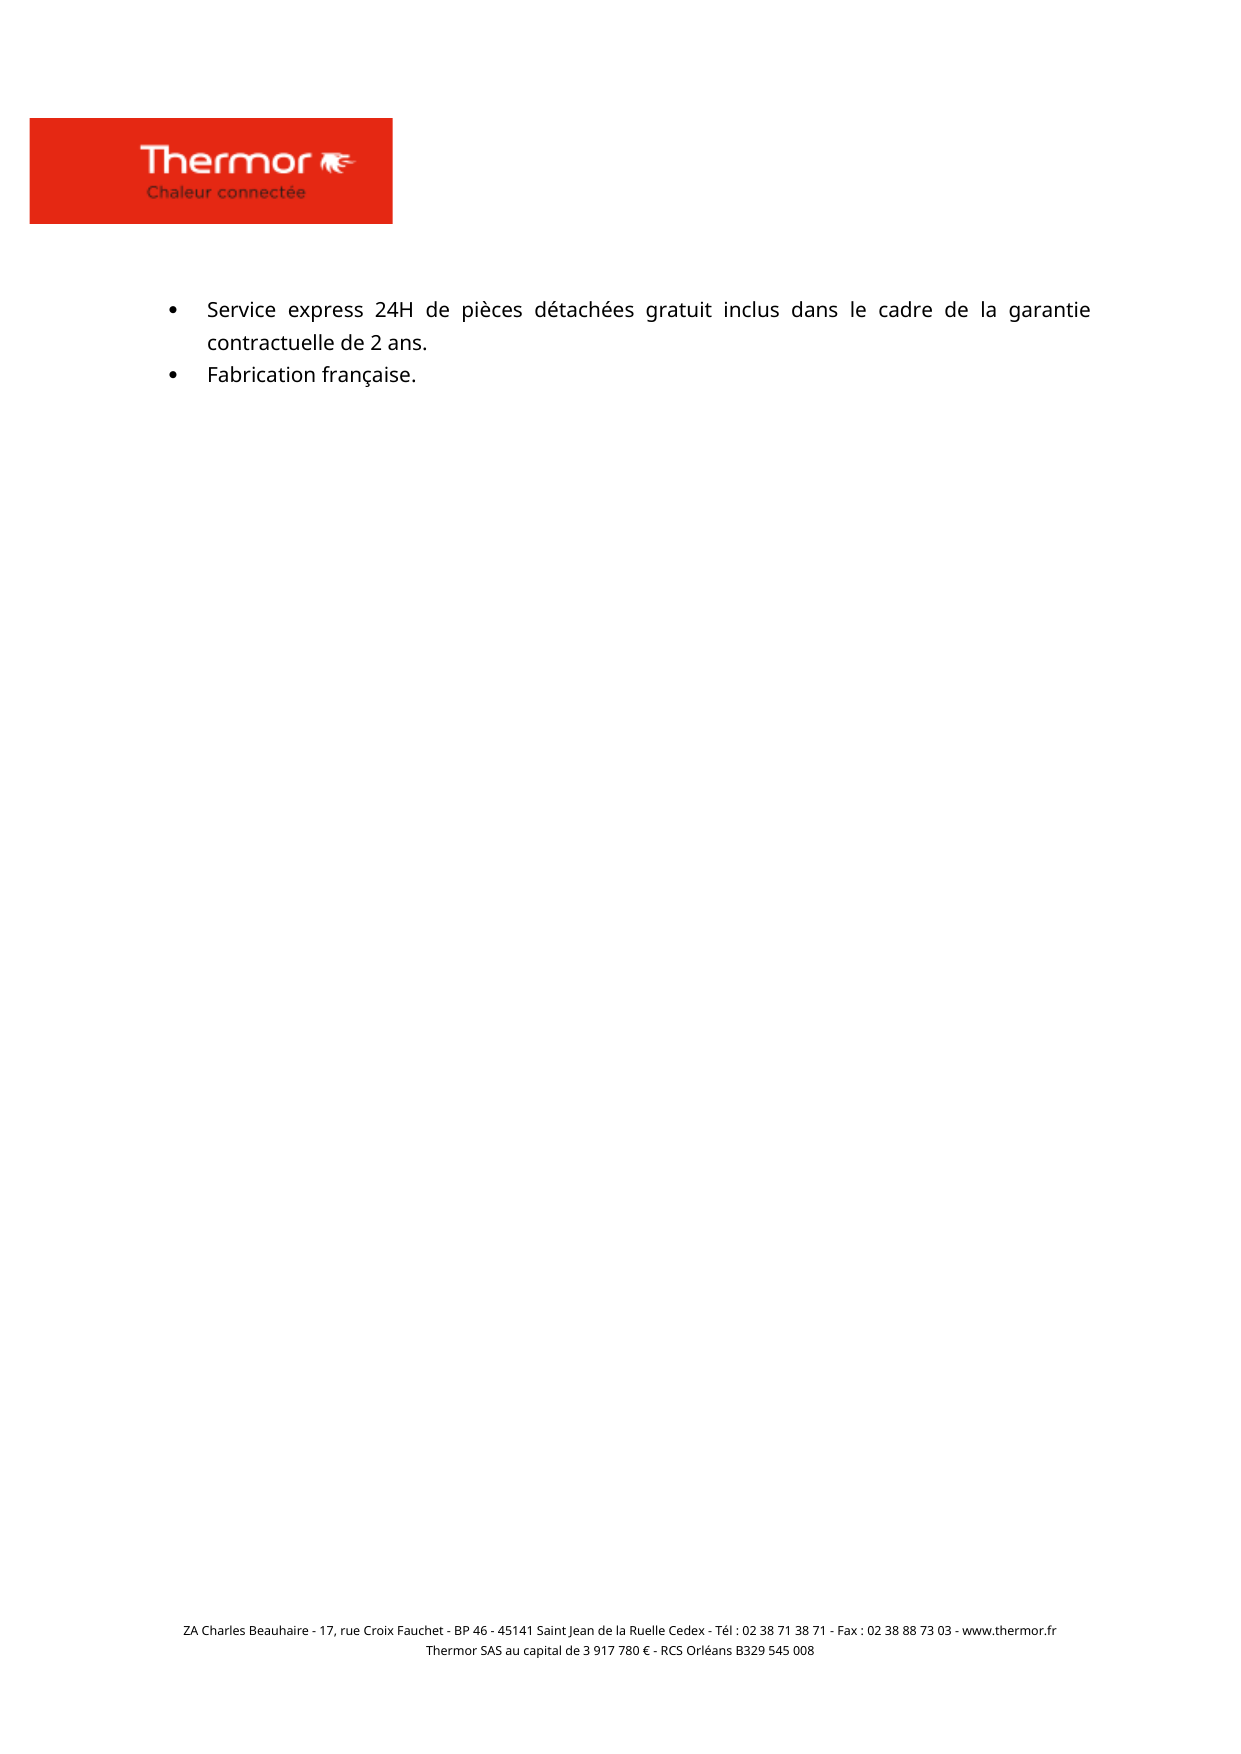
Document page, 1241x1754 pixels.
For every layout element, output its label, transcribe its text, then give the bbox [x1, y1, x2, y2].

list Fabrication française. [169, 361, 1092, 389]
list Service express 24H de pièces détachées gratuit inclus dans le cadre de la garantie contractuelle de 2 ans. [169, 295, 1092, 356]
